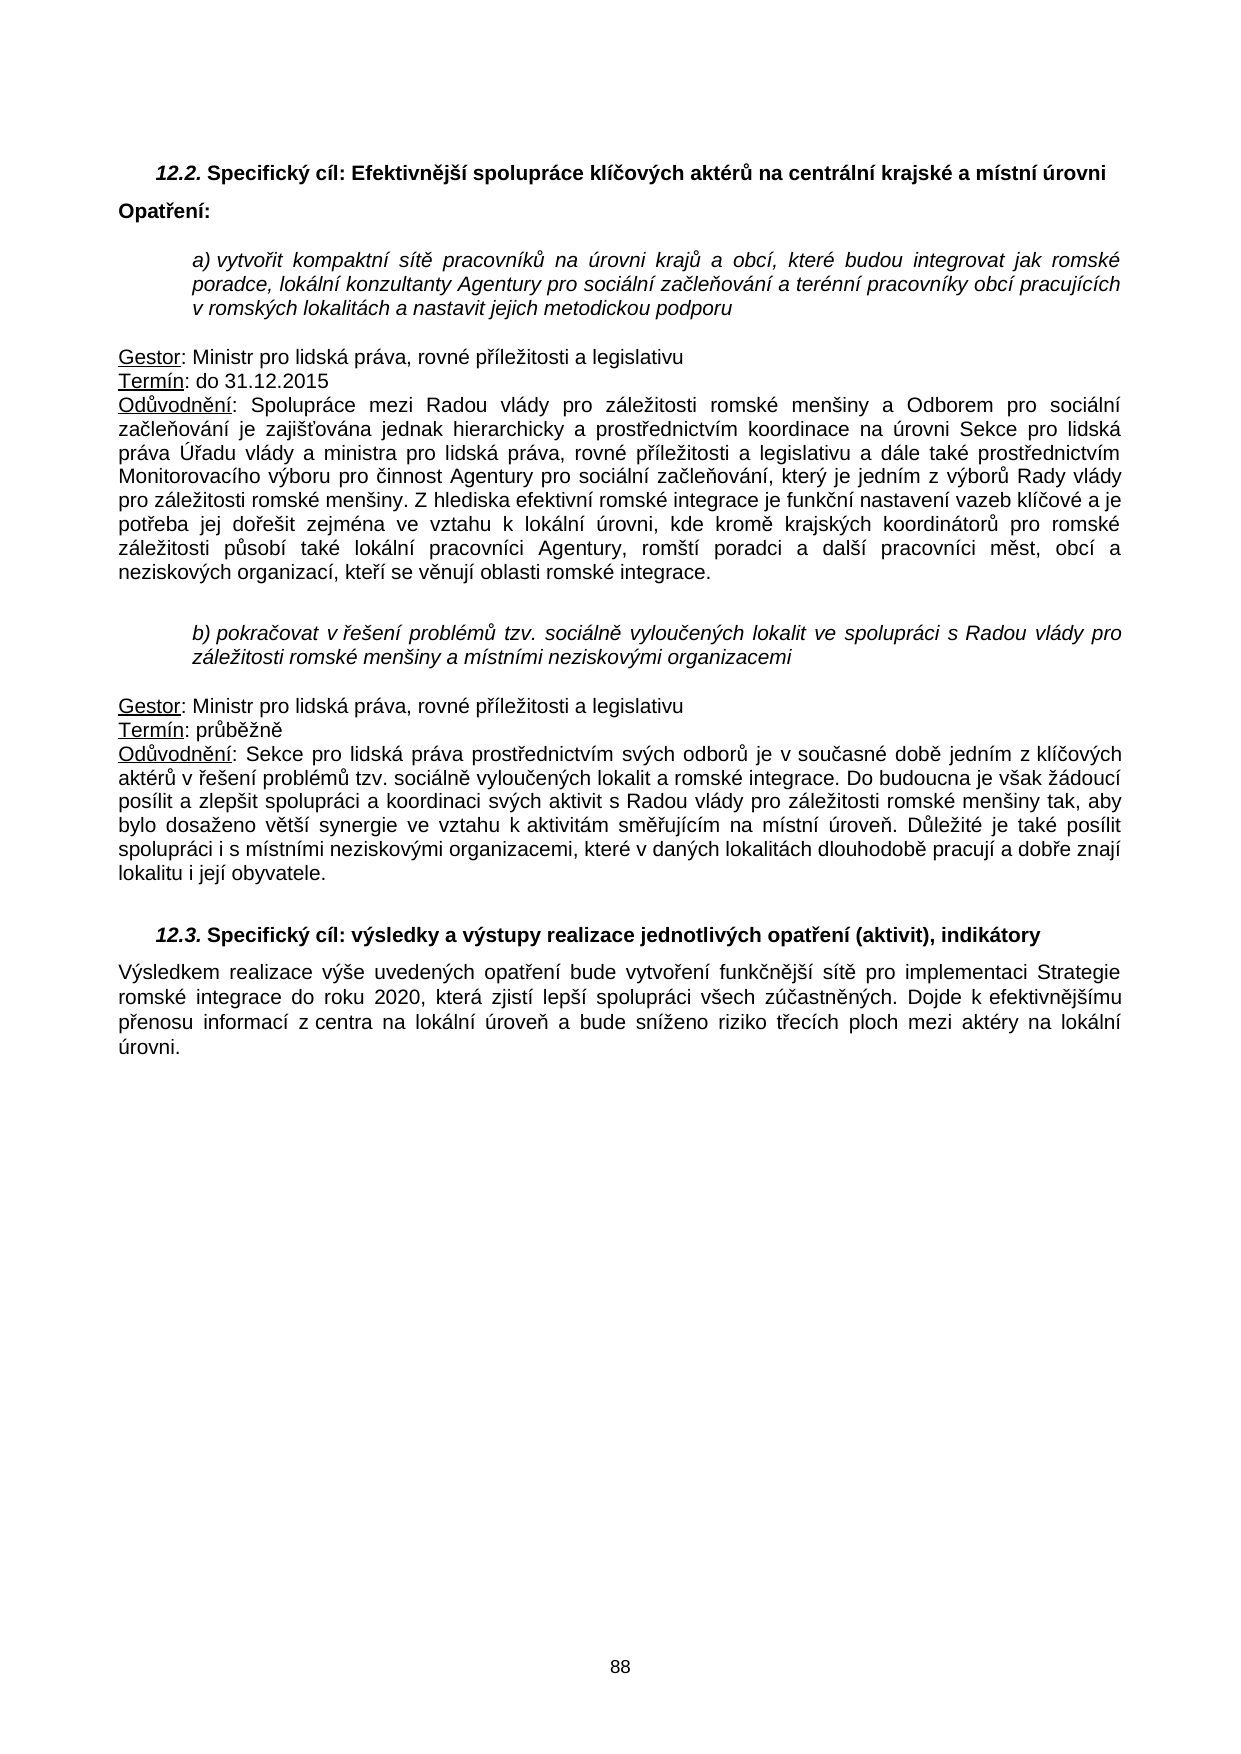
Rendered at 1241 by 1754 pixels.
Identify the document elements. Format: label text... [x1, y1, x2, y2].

text b) pokračovat v řešení problémů tzv. sociálně vyloučených lokalit ve spolupráci s Radou vlády pro záležitosti romské menšiny a místními neziskovými organizacemi [192, 621, 1122, 668]
text Specifický cíl: výsledky a výstupy realizace jednotlivých opatření (aktivit), indikátory [155, 922, 1122, 947]
text Odůvodnění: Spolupráce mezi Radou vlády pro záležitosti romské menšiny a Odborem pro sociální začleňování je zajišťována jednak hierarchicky a prostřednictvím koordinace na úrovni Sekce pro lidská práva Úřadu vlády a ministra pro lidská práva, rovné příležitosti a legislativu a dále také prostřednictvím Monitorovacího výboru pro činnost Agentury pro sociální začleňování, který je jedním z výborů Rady vlády pro záležitosti romské menšiny. Z hlediska efektivní romské integrace je funkční nastavení vazeb klíčové a je potřeba jej dořešit zejména ve vztahu k lokální úrovni, kde kromě krajských koordinátorů pro romské záležitosti působí také lokální pracovníci Agentury, romští poradci a další pracovníci měst, obcí a neziskových organizací, kteří se věnují oblasti romské integrace. [118, 392, 1122, 584]
text Opatření: [118, 198, 1122, 223]
text Termín: průběžně [118, 717, 1122, 741]
text a) vytvořit kompaktní sítě pracovníků na úrovni krajů a obcí, které budou integrovat jak romské poradce, lokální konzultanty Agentury pro sociální začleňování a terénní pracovníky obcí pracujících v romských lokalitách a nastavit jejich metodickou podporu [192, 248, 1122, 319]
text Odůvodnění: Sekce pro lidská práva prostřednictvím svých odborů je v současné době jedním z klíčových aktérů v řešení problémů tzv. sociálně vyloučených lokalit a romské integrace. Do budoucna je však žádoucí posílit a zlepšit spolupráci a koordinaci svých aktivit s Radou vlády pro záležitosti romské menšiny tak, aby bylo dosaženo větší synergie ve vztahu k aktivitám směřujícím na místní úroveň. Důležité je také posílit spolupráci i s místními neziskovými organizacemi, které v daných lokalitách dlouhodobě pracují a dobře znají lokalitu i její obyvatele. [118, 741, 1122, 885]
text Výsledkem realizace výše uvedených opatření bude vytvoření funkčnější sítě pro implementaci Strategie romské integrace do roku 2020, která zjistí lepší spolupráci všech zúčastněných. Dojde k efektivnějšímu přenosu informací z centra na lokální úroveň a bude sníženo riziko třecích ploch mezi aktéry na lokální úrovni. [118, 959, 1122, 1059]
text Termín: do 31.12.2015 [118, 368, 1122, 392]
text Gestor: Ministr pro lidská práva, rovné příležitosti a legislativu [118, 693, 1122, 717]
text Specifický cíl: Efektivnější spolupráce klíčových aktérů na centrální krajské a místní úrovni [155, 160, 1122, 185]
text Gestor: Ministr pro lidská práva, rovné příležitosti a legislativu [118, 344, 1122, 368]
